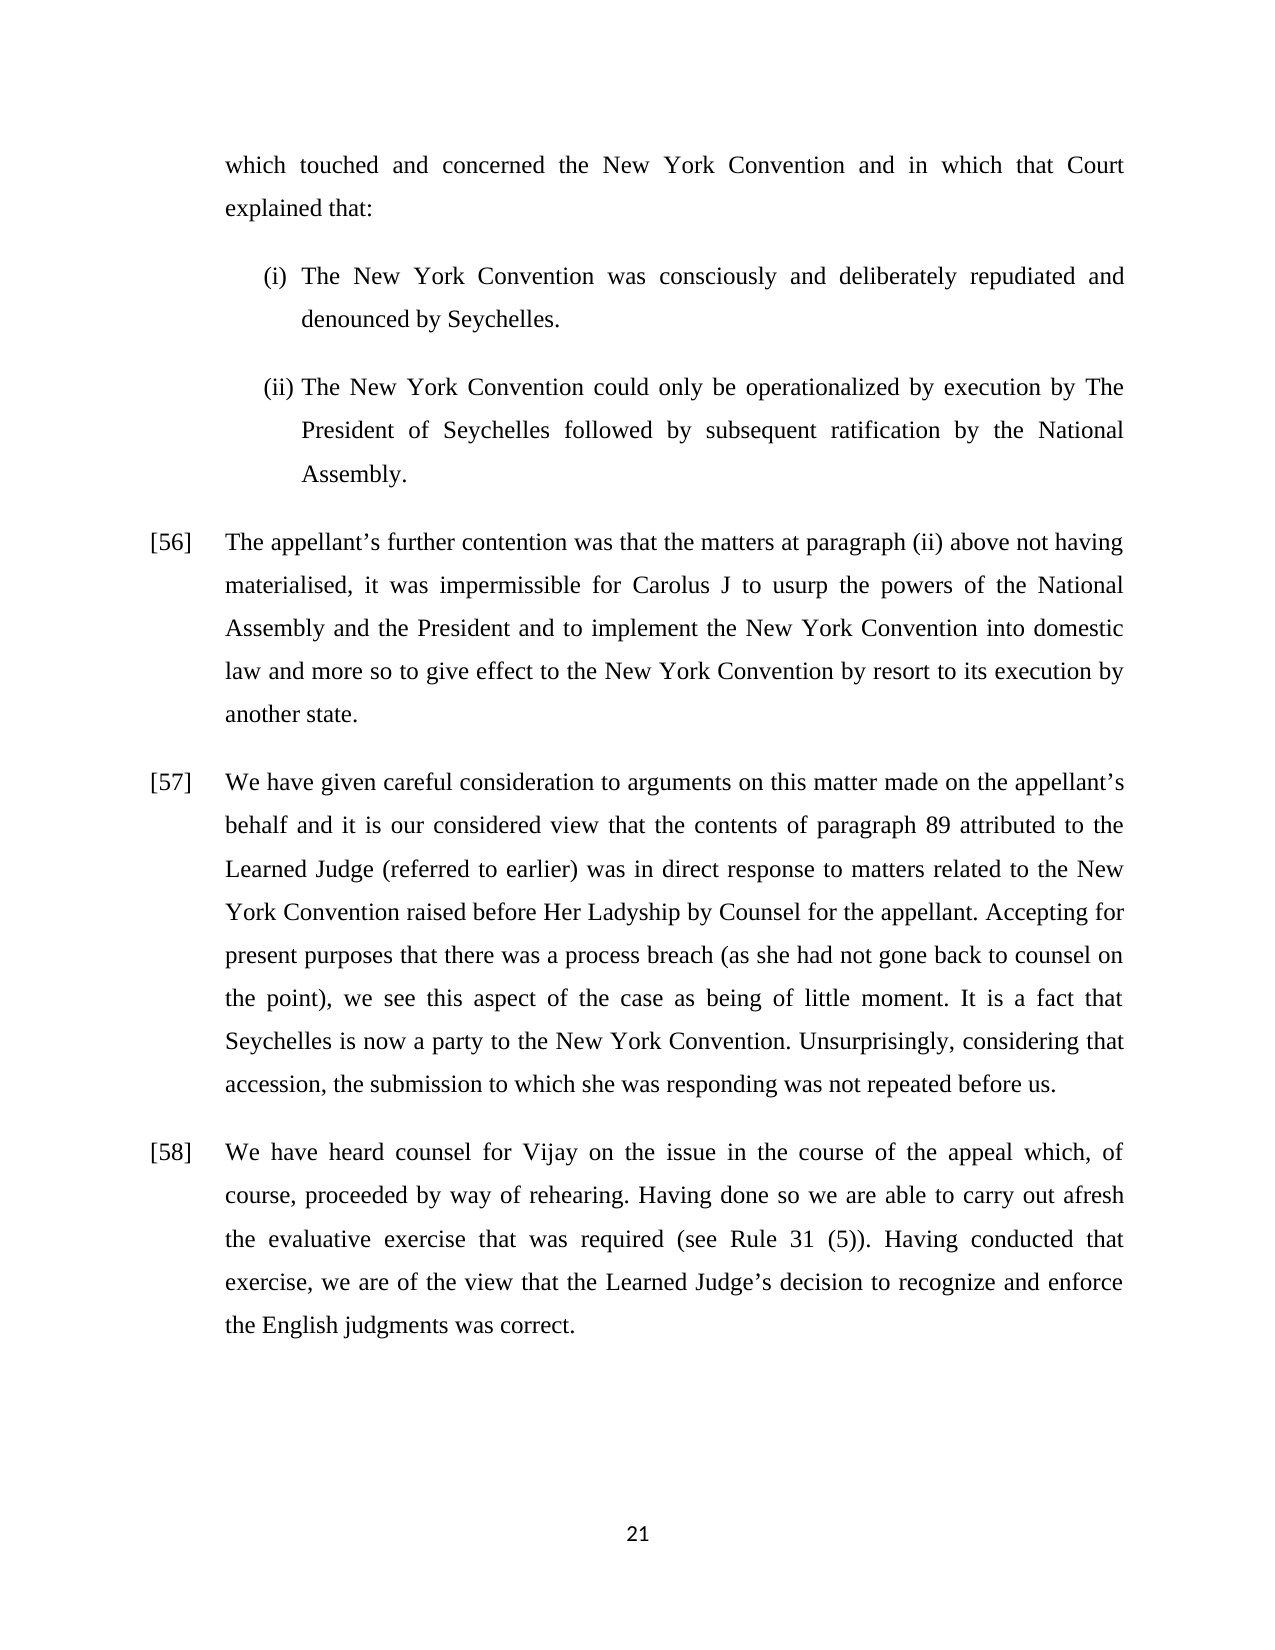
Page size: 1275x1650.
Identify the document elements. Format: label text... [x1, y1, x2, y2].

text The appellant’s further contention was that the matters at paragraph (ii) above not having materialised, it was impermissible for Carolus J to usurp the powers of the National Assembly and the President and to implement the New York Convention into domestic law and more so to give effect to the New York Convention by resort to its execution by another state. [150, 527, 1125, 728]
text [150, 150, 1125, 222]
list The New York Convention was consciously and deliberately repudiated and denounced by Seychelles. [263, 261, 1125, 333]
text We have given careful consideration to arguments on this matter made on the appellant’s behalf and it is our considered view that the contents of paragraph 89 attributed to the Learned Judge (referred to earlier) was in direct response to matters related to the New York Convention raised before Her Ladyship by Counsel for the appellant. Accepting for present purposes that there was a process breach (as she had not gone back to counsel on the point), we see this aspect of the case as being of little moment. It is a fact that Seychelles is now a party to the New York Convention. Unsurprisingly, considering that accession, the submission to which she was responding was not repeated before us. [150, 767, 1125, 1098]
list The New York Convention could only be operationalized by execution by The President of Seychelles followed by subsequent ratification by the National Assembly. [263, 372, 1125, 487]
text We have heard counsel for Vijay on the issue in the course of the appeal which, of course, proceeded by way of rehearing. Having done so we are able to carry out afresh the evaluative exercise that was required (see Rule 31 (5)). Having conducted that exercise, we are of the view that the Learned Judge’s decision to recognize and enforce the English judgments was correct. [150, 1137, 1125, 1339]
